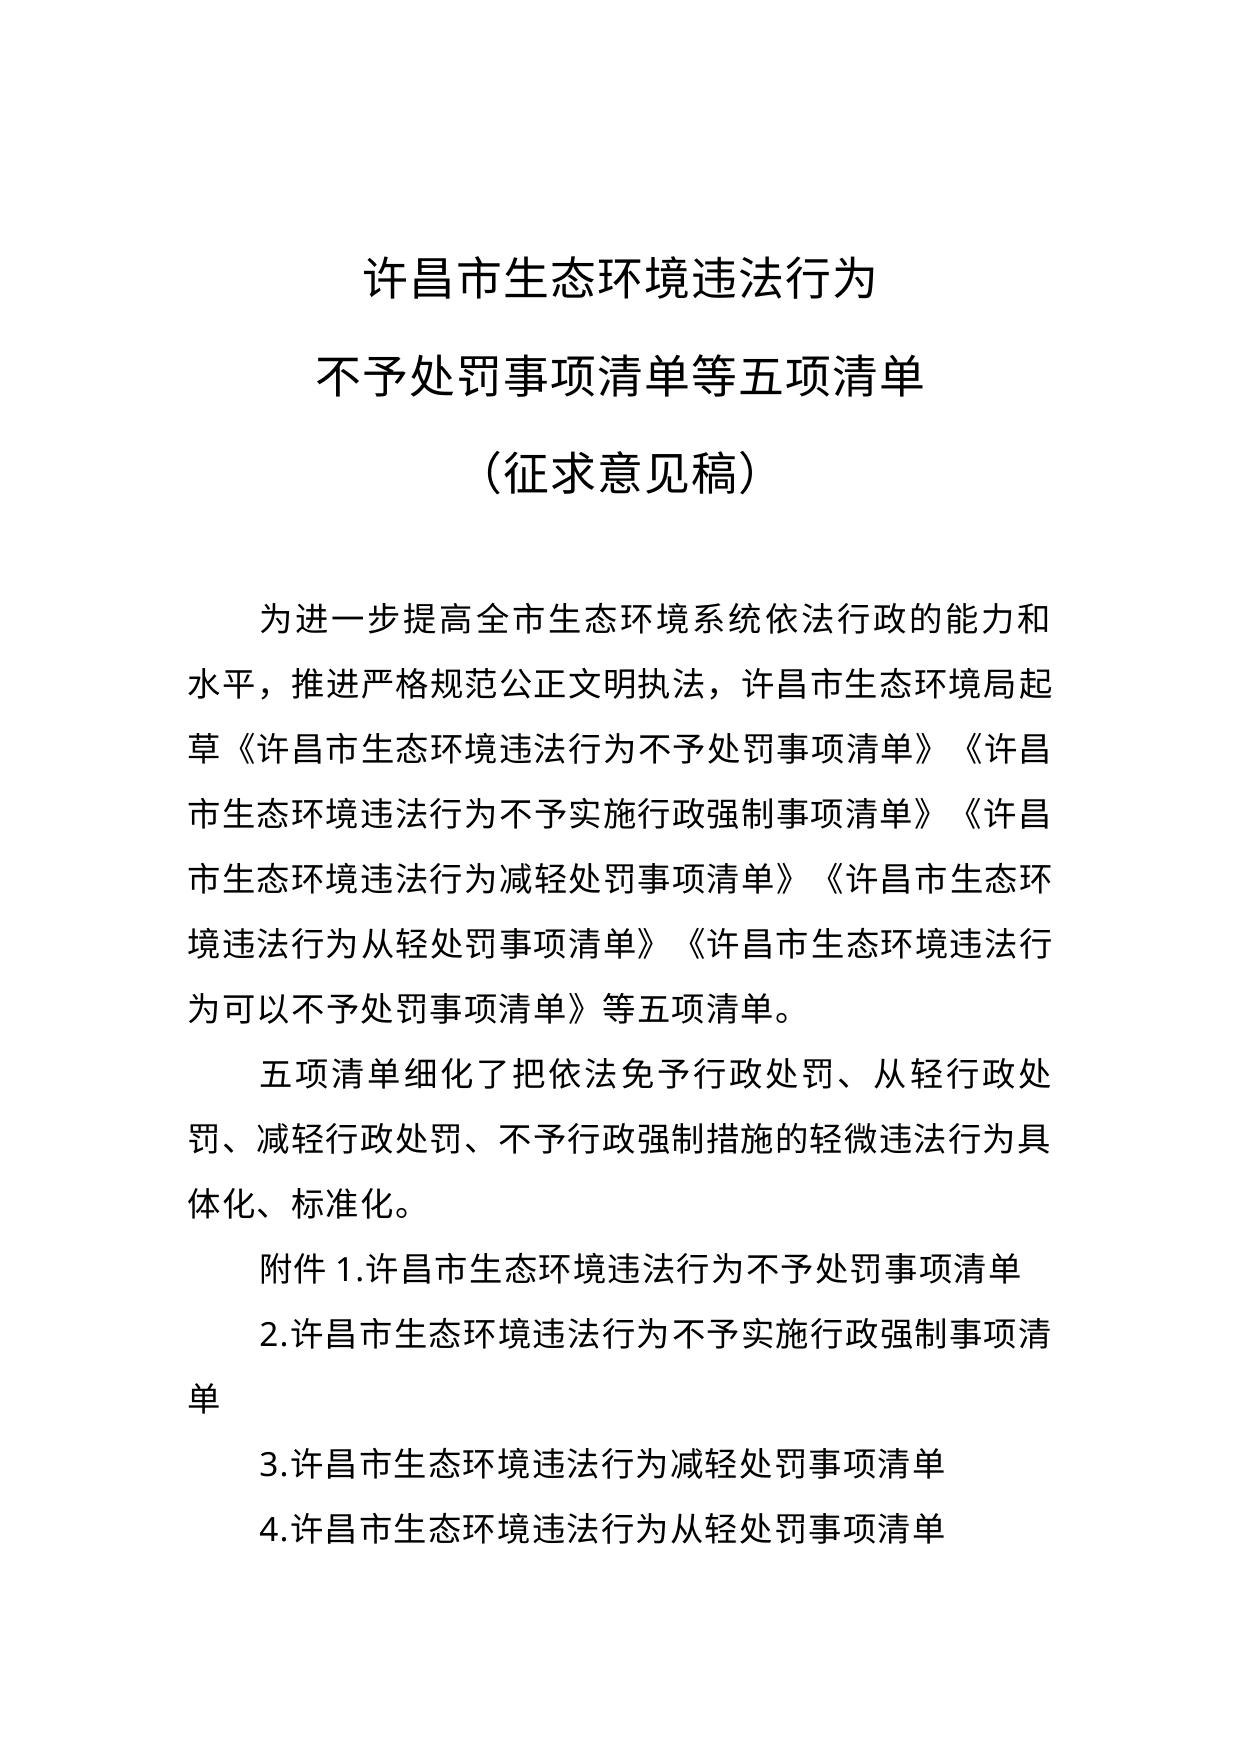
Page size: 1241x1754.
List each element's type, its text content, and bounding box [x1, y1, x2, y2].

list 3.许昌市生态环境违法行为减轻处罚事项清单 [187, 1429, 1053, 1494]
text 附件1.许昌市生态环境违法行为不予处罚事项清单 [187, 1234, 1053, 1299]
text 许昌市生态环境违法行为 [187, 227, 1053, 324]
text 为进一步提高全市生态环境系统依法行政的能力和水平，推进严格规范公正文明执法，许昌市生态环境局起草《许昌市生态环境违法行为不予处罚事项清单》《许昌市生态环境违法行为不予实施行政强制事项清单》《许昌市生态环境违法行为减轻处罚事项清单》《许昌市生态环境违法行为从轻处罚事项清单》《许昌市生态环境违法行为可以不予处罚事项清单》等五项清单。 [187, 584, 1053, 1039]
list 4.许昌市生态环境违法行为从轻处罚事项清单 [187, 1494, 1053, 1559]
text 不予处罚事项清单等五项清单 [187, 324, 1053, 422]
text 五项清单细化了把依法免予行政处罚、从轻行政处罚、减轻行政处罚、不予行政强制措施的轻微违法行为具体化、标准化。 [187, 1039, 1053, 1234]
list 2.许昌市生态环境违法行为不予实施行政强制事项清单 [187, 1299, 1053, 1429]
text （征求意见稿） [187, 422, 1053, 519]
